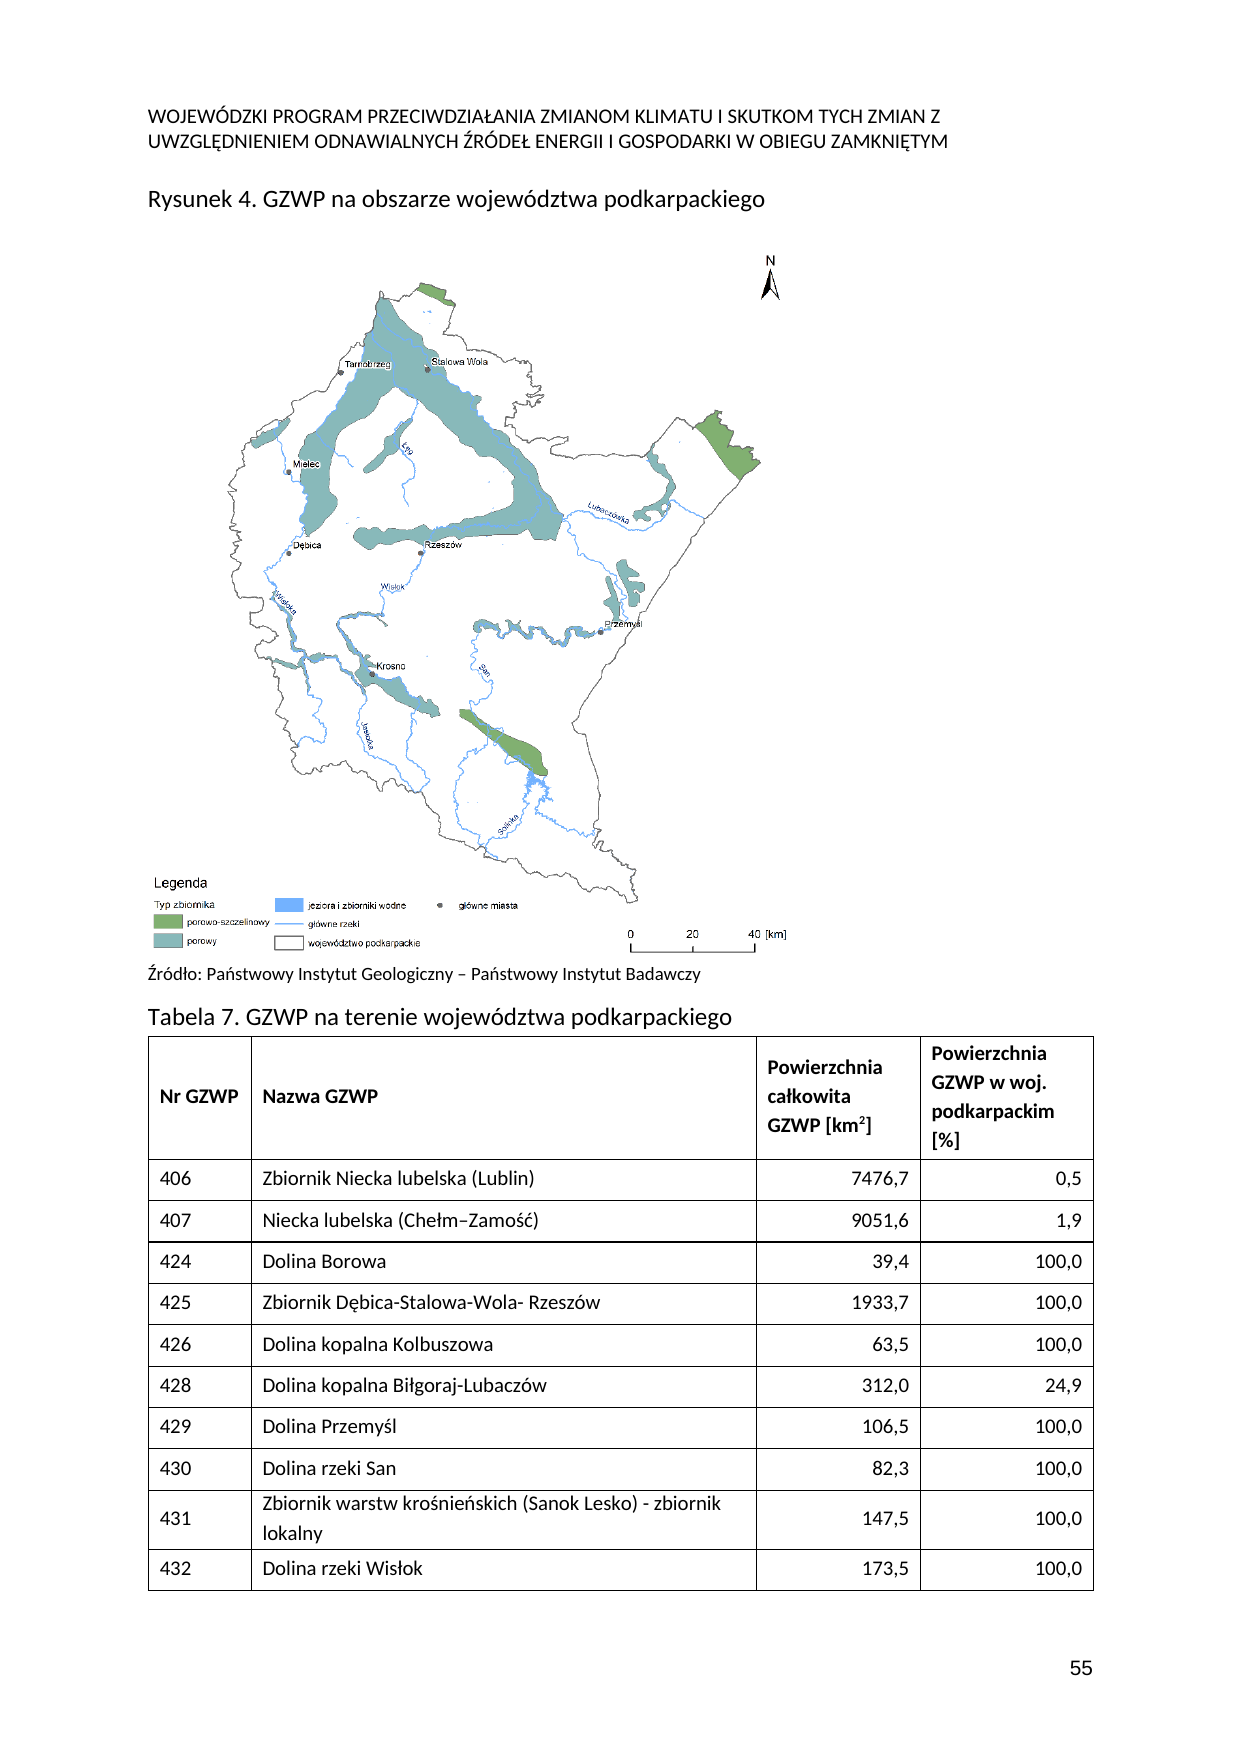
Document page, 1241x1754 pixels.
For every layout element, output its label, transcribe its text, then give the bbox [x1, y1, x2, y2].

text Rysunek 4. GZWP na obszarze województwa podkarpackiego [148, 183, 1092, 213]
table_cell 432 [149, 1550, 251, 1590]
table_cell 0,5 [921, 1160, 1093, 1200]
table_cell 406 [149, 1160, 251, 1200]
table_cell 428 [149, 1367, 251, 1407]
table_cell Zbiornik Niecka lubelska (Lublin) [252, 1160, 756, 1200]
table_cell 7476,7 [757, 1160, 920, 1200]
table_header Nazwa GZWP [252, 1037, 756, 1159]
table_cell 100,0 [921, 1325, 1093, 1366]
table_cell 431 [149, 1491, 251, 1549]
table_cell 425 [149, 1284, 251, 1324]
table_cell 100,0 [921, 1284, 1093, 1324]
table_cell Dolina Borowa [252, 1243, 756, 1283]
table_cell 1,9 [921, 1201, 1093, 1241]
table_cell 147,5 [757, 1491, 920, 1549]
table_cell Dolina kopalna Biłgoraj-Lubaczów [252, 1367, 756, 1407]
table_cell Dolina rzeki Wisłok [252, 1550, 756, 1590]
table_cell 424 [149, 1243, 251, 1283]
table_cell 173,5 [757, 1550, 920, 1590]
table_cell 9051,6 [757, 1201, 920, 1241]
table_cell 407 [149, 1201, 251, 1241]
table_header Powierzchnia GZWP w woj. podkarpackim [%] [921, 1037, 1093, 1159]
text Źródło: Państwowy Instytut Geologiczny – Państwowy Instytut Badawczy [148, 962, 1092, 985]
table_cell Dolina kopalna Kolbuszowa [252, 1325, 756, 1366]
table_cell 100,0 [921, 1491, 1093, 1549]
table_cell 24,9 [921, 1367, 1093, 1407]
table_cell 100,0 [921, 1243, 1093, 1283]
table_cell 426 [149, 1325, 251, 1366]
table_cell 39,4 [757, 1243, 920, 1283]
table_cell 63,5 [757, 1325, 920, 1366]
table_cell 106,5 [757, 1408, 920, 1448]
table_cell 100,0 [921, 1550, 1093, 1590]
table_cell 312,0 [757, 1367, 920, 1407]
table_cell 100,0 [921, 1449, 1093, 1489]
table_header Powierzchnia całkowita GZWP [km2] [757, 1037, 920, 1159]
table_cell 430 [149, 1449, 251, 1489]
table_cell 82,3 [757, 1449, 920, 1489]
text Tabela 7. GZWP na terenie województwa podkarpackiego [148, 1001, 1092, 1032]
picture [147, 243, 811, 959]
table_cell 100,0 [921, 1408, 1093, 1448]
table_cell Zbiornik warstw krośnieńskich (Sanok Lesko) - zbiornik lokalny [252, 1491, 756, 1549]
table_cell Dolina Przemyśl [252, 1408, 756, 1448]
table_cell Dolina rzeki San [252, 1449, 756, 1489]
table_cell Niecka lubelska (Chełm–Zamość) [252, 1201, 756, 1241]
table_cell 1933,7 [757, 1284, 920, 1324]
table_header Nr GZWP [149, 1037, 251, 1159]
table_cell 429 [149, 1408, 251, 1448]
table_cell Zbiornik Dębica-Stalowa-Wola- Rzeszów [252, 1284, 756, 1324]
